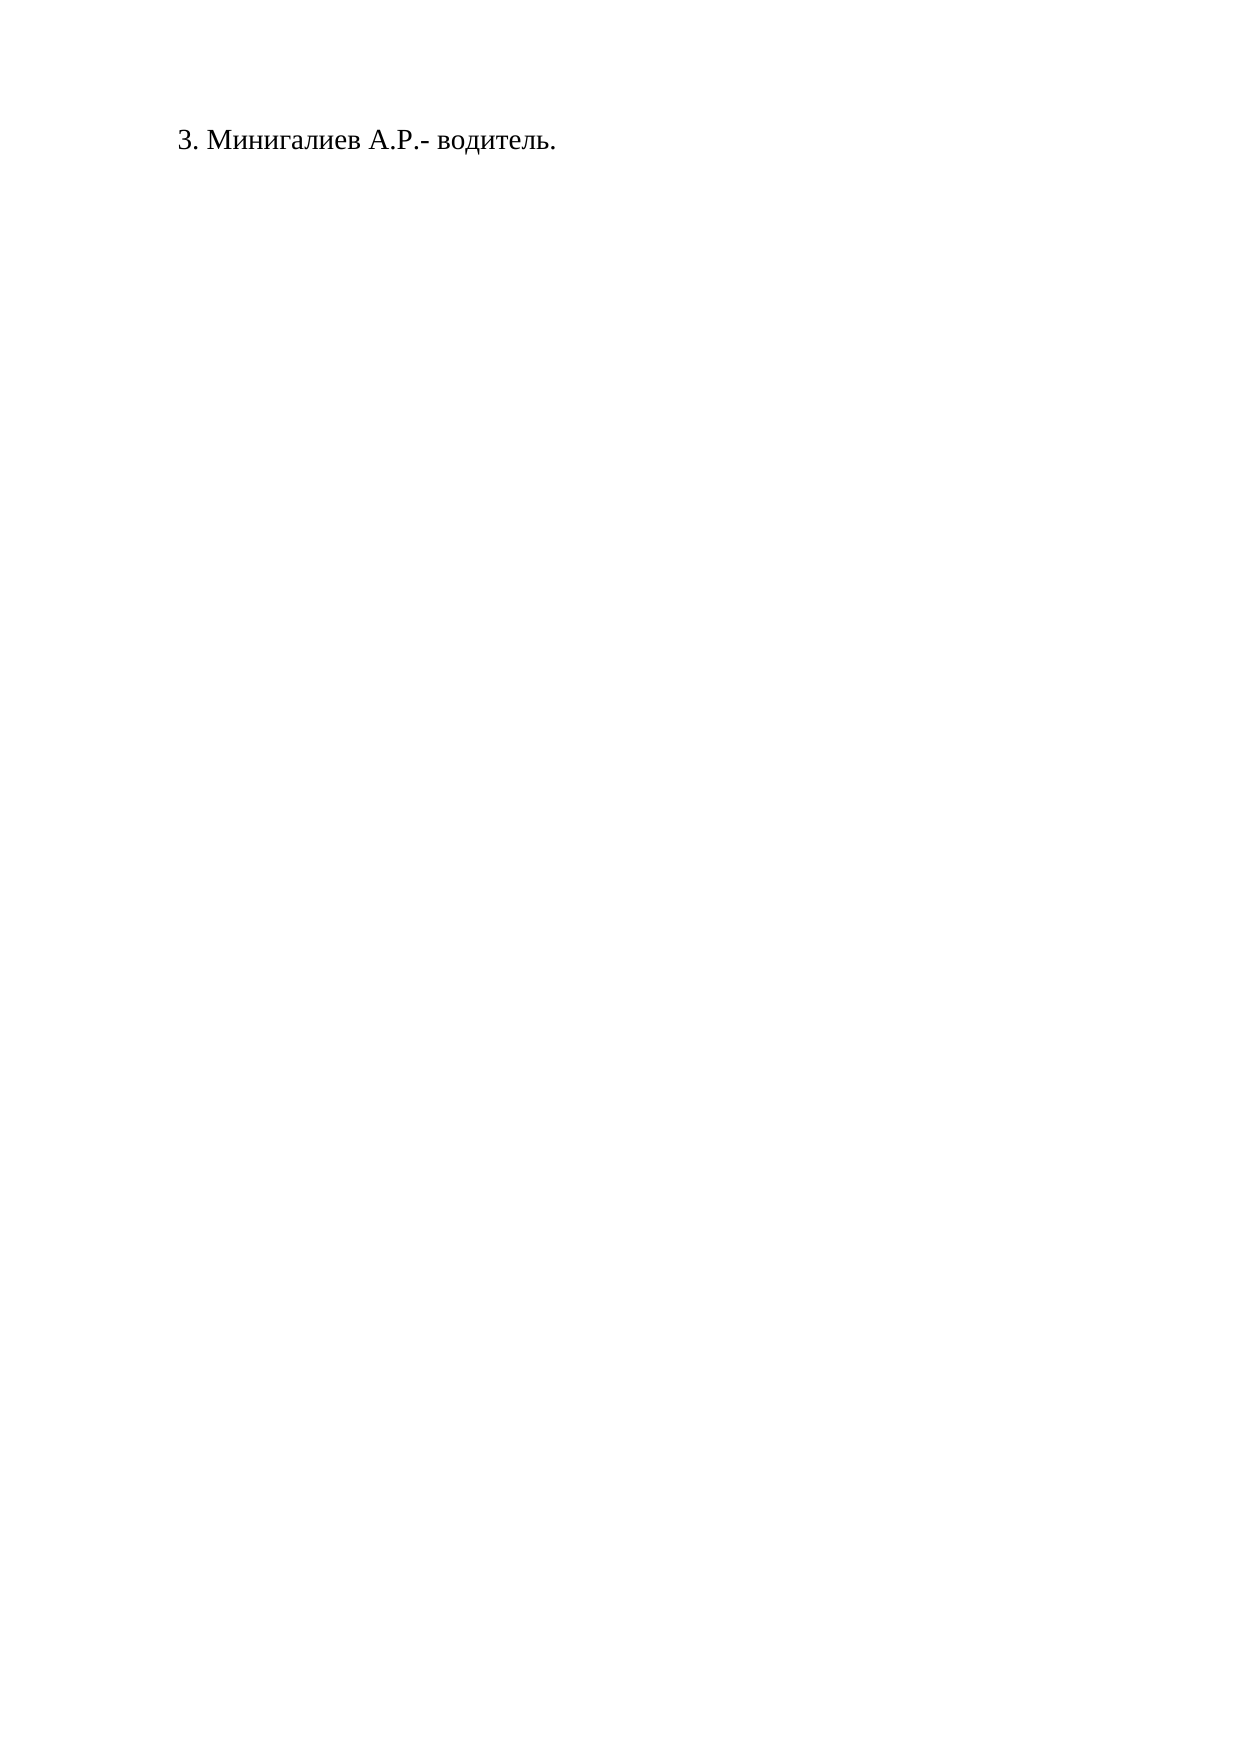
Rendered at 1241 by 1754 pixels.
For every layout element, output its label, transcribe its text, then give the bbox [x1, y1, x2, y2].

text 3. Минигалиев А.Р.- водитель. [177, 118, 1152, 156]
